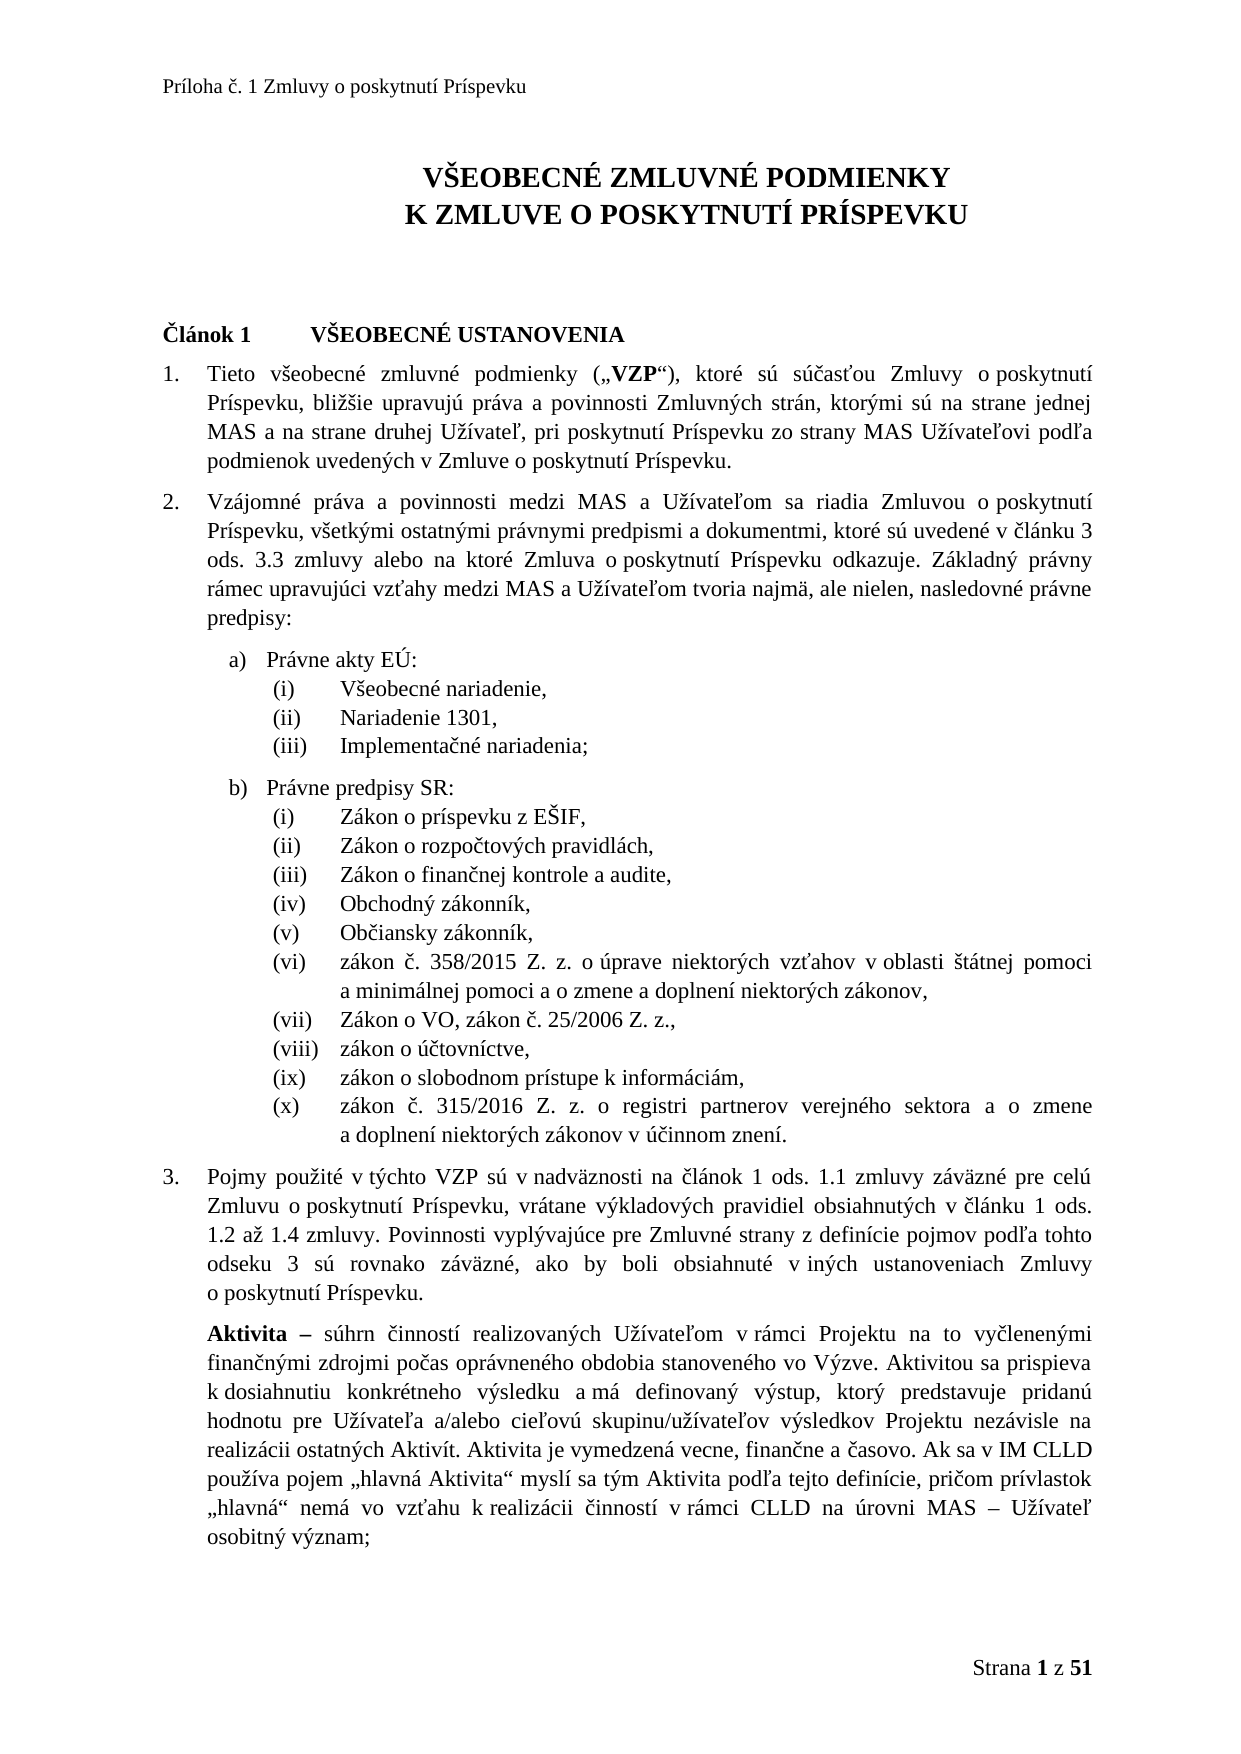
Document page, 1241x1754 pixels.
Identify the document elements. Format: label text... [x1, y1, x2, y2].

list Občiansky zákonník, [273, 919, 1092, 945]
text 3. Pojmy použité v týchto VZP sú v nadväznosti na článok 1 ods. 1.1 zmluvy záväzné pre celú Zmluvu o poskytnutí Príspevku, vrátane výkladových pravidiel obsiahnutých v článku 1 ods. 1.2 až 1.4 zmluvy. Povinnosti vyplývajúce pre Zmluvné strany z definície pojmov podľa tohto odseku 3 sú rovnako záväzné, ako by boli obsiahnuté v iných ustanoveniach Zmluvy o poskytnutí Príspevku. [162, 1163, 1092, 1305]
list Zákon o rozpočtových pravidlách, [273, 832, 1092, 858]
list Všeobecné nariadenie, [273, 675, 1092, 701]
list Zákon o VO, zákon č. 25/2006 Z. z., [273, 1006, 1092, 1032]
text VŠEOBECNÉ ZMLUVNÉ PODMIENKY K ZMLUVE O POSKYTNUTÍ PRÍSPEVKU [162, 160, 1092, 231]
list Právne predpisy SR: [228, 774, 1092, 800]
list Právne akty EÚ: [228, 646, 1092, 672]
list Tieto všeobecné zmluvné podmienky („VZP“), ktoré sú súčasťou Zmluvy o poskytnutí Príspevku, bližšie upravujú práva a povinnosti Zmluvných strán, ktorými sú na strane jednej MAS a na strane druhej Užívateľ, pri poskytnutí Príspevku zo strany MAS Užívateľovi podľa podmienok uvedených v Zmluve o poskytnutí Príspevku. [162, 360, 1092, 473]
list Obchodný zákonník, [273, 890, 1092, 916]
subtitle Článok 1 VŠEOBECNÉ USTANOVENIA [162, 321, 1092, 348]
list zákon o účtovníctve, [273, 1035, 1092, 1061]
list zákon č. 315/2016 Z. z. o registri partnerov verejného sektora a o zmene a doplnení niektorých zákonov v účinnom znení. [273, 1093, 1092, 1148]
list zákon o slobodnom prístupe k informáciám, [273, 1064, 1092, 1090]
text Aktivita – súhrn činností realizovaných Užívateľom v rámci Projektu na to vyčlenenými finančnými zdrojmi počas oprávneného obdobia stanoveného vo Výzve. Aktivitou sa prispieva k dosiahnutiu konkrétneho výsledku a má definovaný výstup, ktorý predstavuje pridanú hodnotu pre Užívateľa a/alebo cieľovú skupinu/užívateľov výsledkov Projektu nezávisle na realizácii ostatných Aktivít. Aktivita je vymedzená vecne, finančne a časovo. Ak sa v IM CLLD používa pojem „hlavná Aktivita“ myslí sa tým Aktivita podľa tejto definície, pričom prívlastok „hlavná“ nemá vo vzťahu k realizácii činností v rámci CLLD na úrovni MAS – Užívateľ osobitný význam; [207, 1320, 1092, 1549]
list Vzájomné práva a povinnosti medzi MAS a Užívateľom sa riadia Zmluvou o poskytnutí Príspevku, všetkými ostatnými právnymi predpismi a dokumentmi, ktoré sú uvedené v článku 3 ods. 3.3 zmluvy alebo na ktoré Zmluva o poskytnutí Príspevku odkazuje. Základný právny rámec upravujúci vzťahy medzi MAS a Užívateľom tvoria najmä, ale nielen, nasledovné právne predpisy: [162, 488, 1092, 631]
list Implementačné nariadenia; [273, 733, 1092, 759]
list zákon č. 358/2015 Z. z. o úprave niektorých vzťahov v oblasti štátnej pomoci a minimálnej pomoci a o zmene a doplnení niektorých zákonov, [273, 948, 1092, 1003]
list Zákon o finančnej kontrole a audite, [273, 861, 1092, 887]
list Nariadenie 1301, [273, 704, 1092, 730]
list Zákon o príspevku z EŠIF, [273, 803, 1092, 829]
